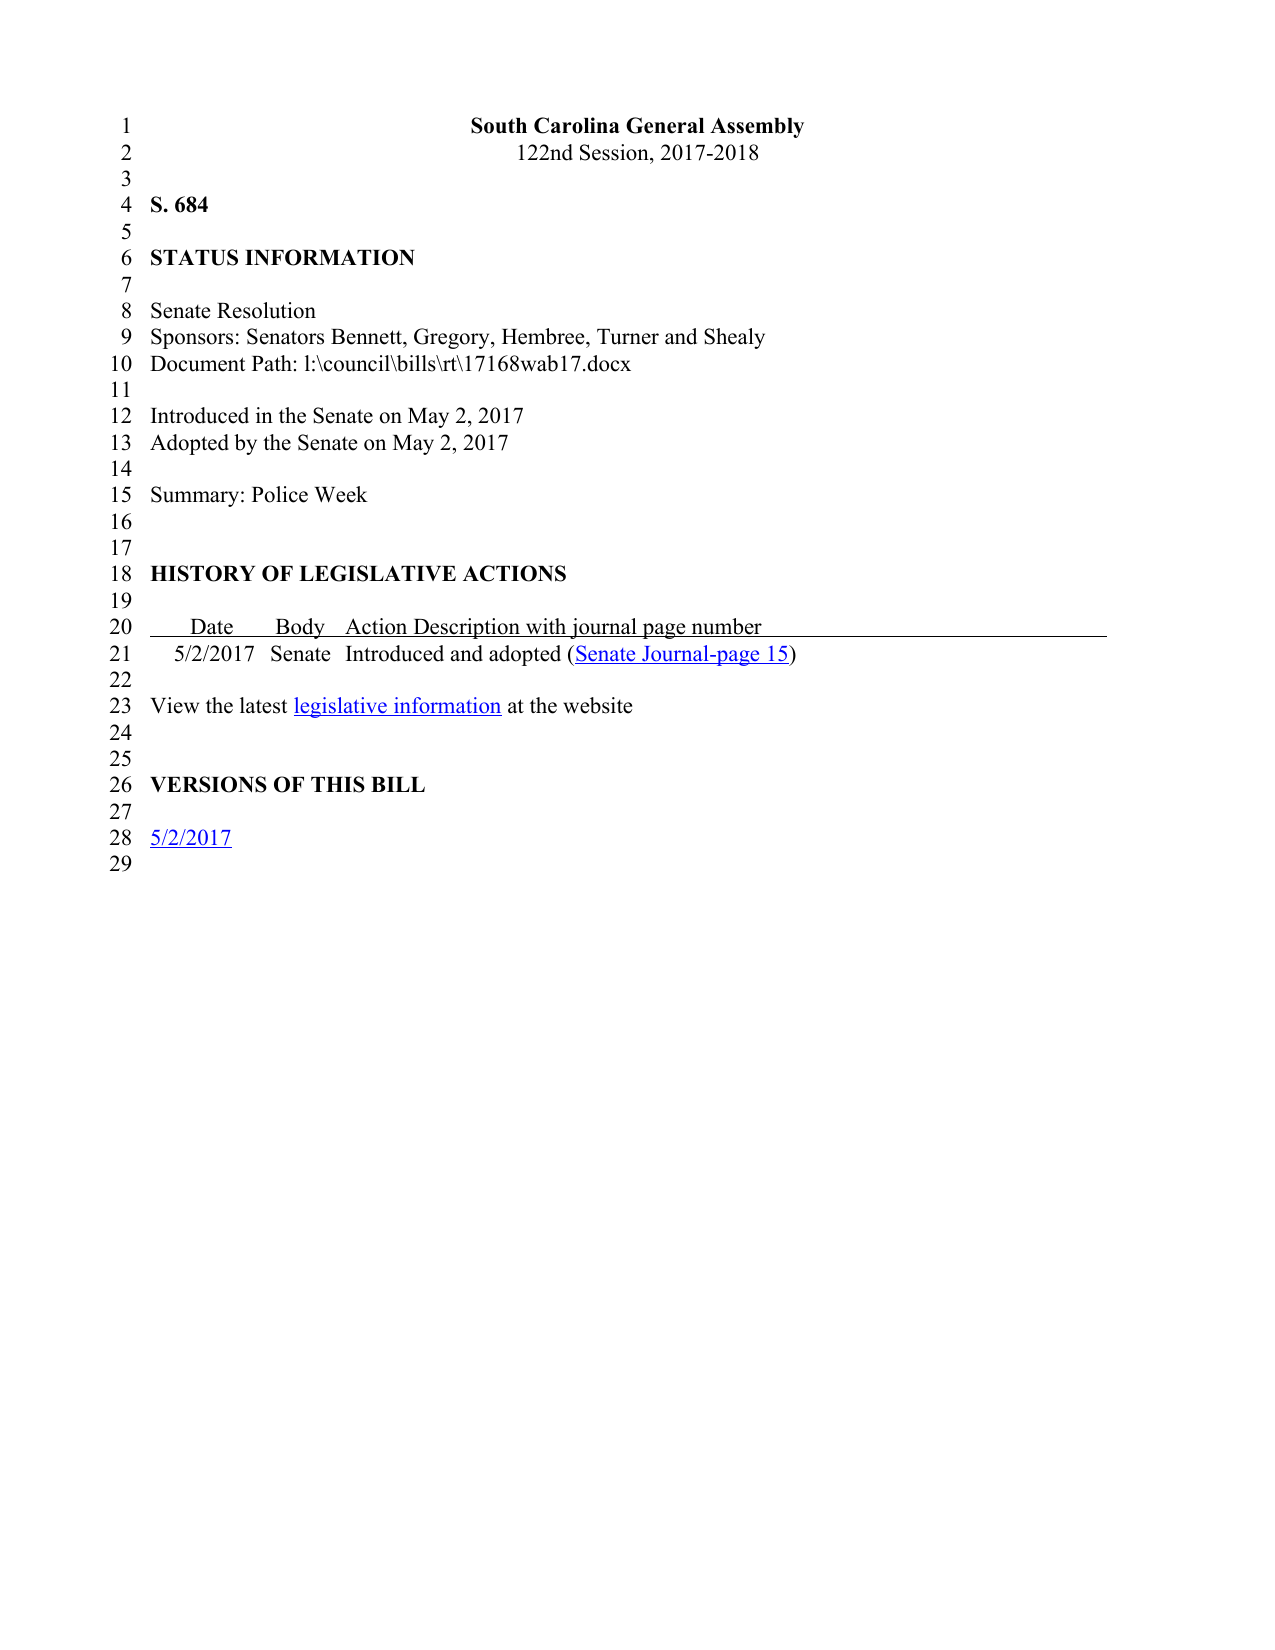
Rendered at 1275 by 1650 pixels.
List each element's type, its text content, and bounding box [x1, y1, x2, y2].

text S. 684 [150, 192, 1125, 218]
text 122nd Session, 2017-2018 [150, 139, 1125, 165]
text View the latest legislative information at the website [150, 692, 1125, 719]
text 5/2/2017 [150, 824, 1125, 850]
text VERSIONS OF THIS BILL [150, 771, 1125, 798]
text STATUS INFORMATION [150, 244, 1125, 271]
text Introduced in the Senate on May 2, 2017 [150, 402, 1125, 429]
text Summary: Police Week [150, 481, 1125, 508]
text Date Body Action Description with journal page number [150, 613, 1125, 639]
text 5/2/2017 Senate Introduced and adopted (Senate Journal-page 15) [150, 639, 1125, 666]
text HISTORY OF LEGISLATIVE ACTIONS [150, 561, 1125, 587]
text South Carolina General Assembly [150, 112, 1125, 139]
text Sponsors: Senators Bennett, Gregory, Hembree, Turner and Shealy [150, 323, 1125, 350]
text Document Path: l:\council\bills\rt\17168wab17.docx [150, 350, 1125, 376]
text Adopted by the Senate on May 2, 2017 [150, 429, 1125, 455]
text Senate Resolution [150, 297, 1125, 323]
